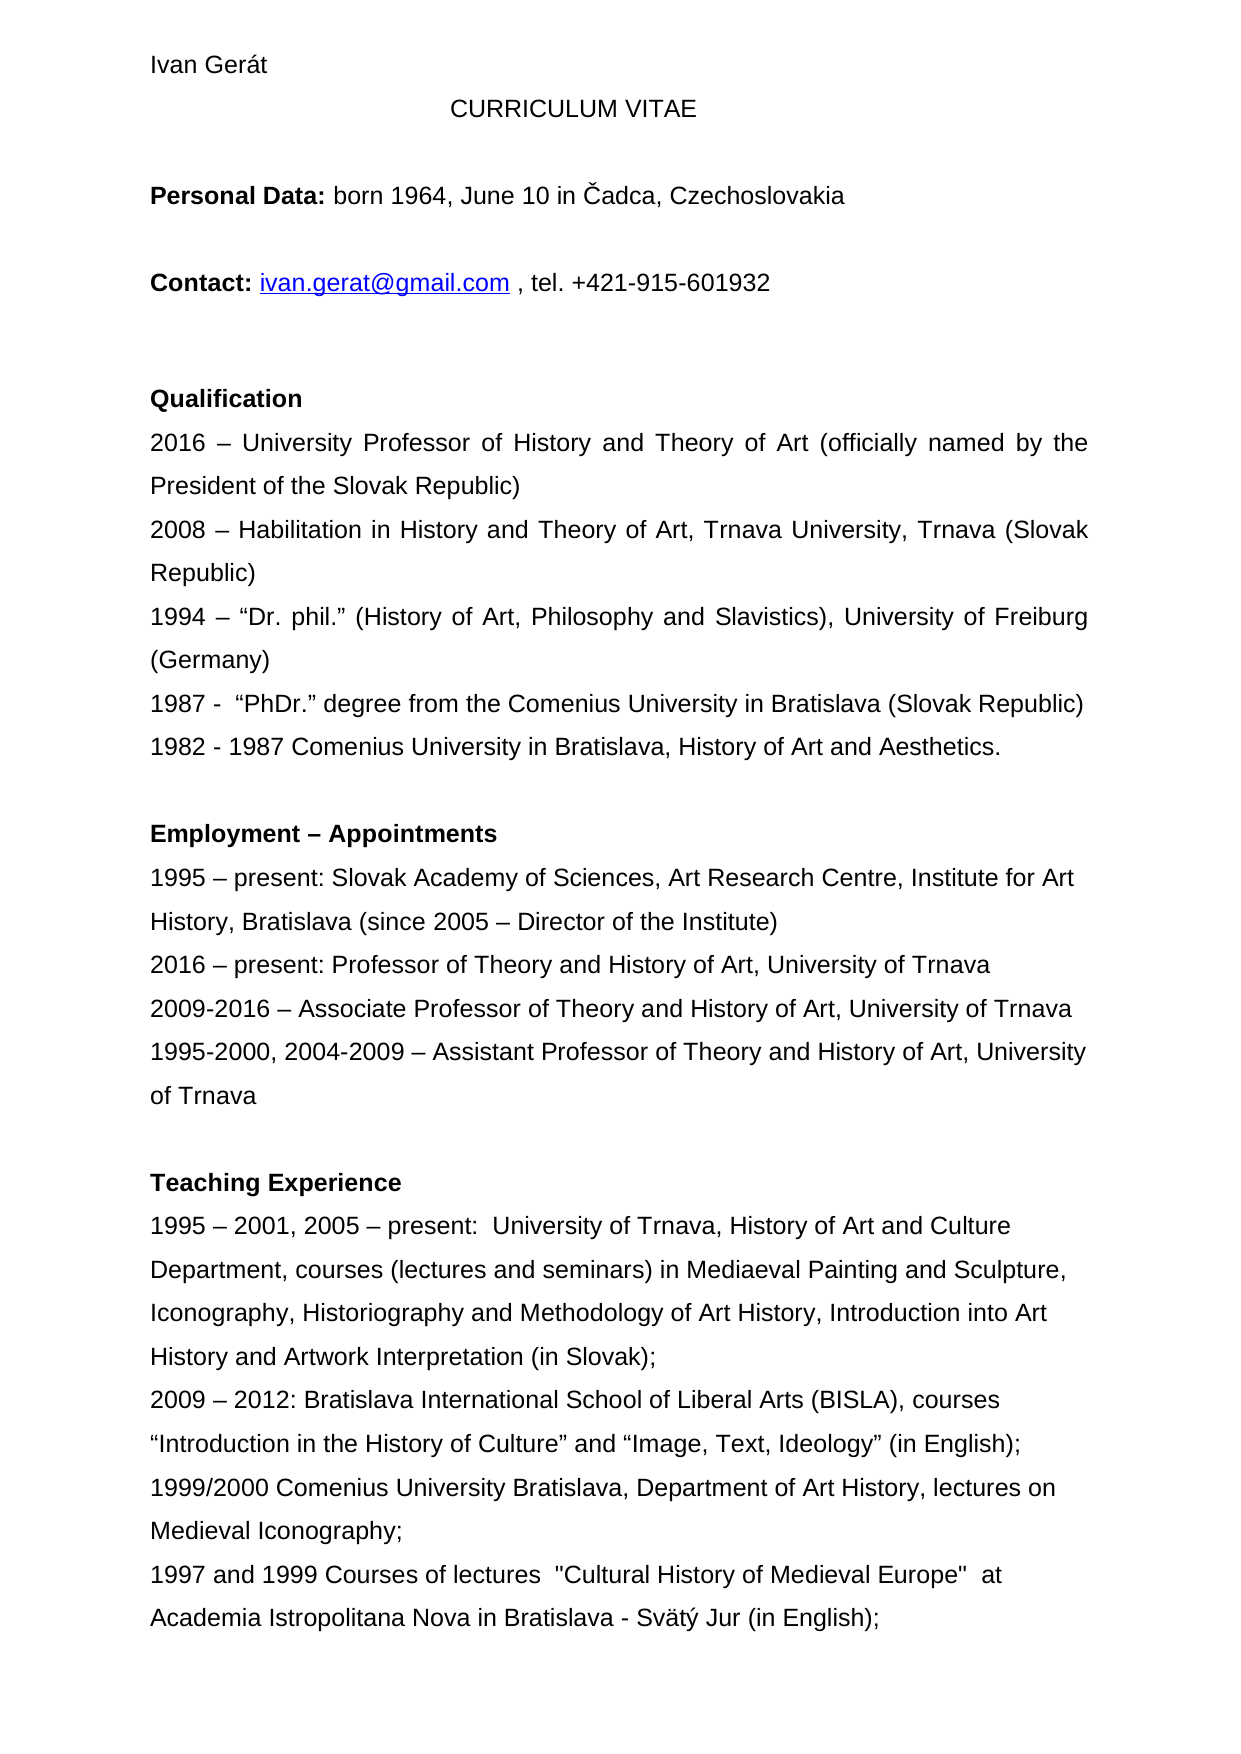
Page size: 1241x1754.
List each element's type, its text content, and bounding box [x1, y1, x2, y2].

text 1999/2000 Comenius University Bratislava, Department of Art History, lectures on Medieval Iconography; [150, 1472, 1090, 1545]
text Personal Data: born 1964, June Čadca, Czechoslovakia [150, 181, 1090, 210]
text 1997 and 1999 Courses of lectures "Cultural History of Medieval Europe" at Academia Istropolitana Nova in Bratislava - Svätý Jur (in English); [150, 1559, 1090, 1632]
text 2016 – University Professor of History and Theory of Art (officially named by the President of the Slovak Republic) [150, 427, 1090, 500]
text 1995 – 2001, 2005 – present: University of Trnava, History of Art and Culture Department, courses (lectures and seminars) in Mediaeval Painting and Sculpture, Iconography, Historiography and Methodology of Art History, Introduction into Art History and Artwork Interpretation (in Slovak); [150, 1211, 1090, 1371]
text Ivan Gerát [150, 50, 1090, 79]
text Employment – Appointments [150, 819, 1090, 848]
text 1987 - “PhDr.” degree from the Comenius University in Bratislava (Slovak Republic) [150, 689, 1090, 718]
text 1995-2000, 2004-2009 – Assistant Professor of Theory and History of Art, University of Trnava [150, 1037, 1090, 1109]
text 2009-2016 – Associate Professor of Theory and History of Art, University of Trnava [150, 993, 1090, 1022]
text 2016 – present: Professor of Theory and History of Art, University of Trnava [150, 950, 1090, 979]
text Teaching Experience [150, 1168, 1090, 1197]
text 2009 – 2012: Bratislava International School of Liberal Arts (BISLA), courses “Introduction in the History of Culture” and “Image, Text, Ideology” (in English); [150, 1385, 1090, 1458]
text 1995 – present: Slovak Academy of Sciences, Art Research Centre, Institute for Art History, Bratislava (since 2005 – Director of the Institute) [150, 863, 1090, 935]
text 1994 – “Dr. phil.” (History of Art, Philosophy and Slavistics), University of Freiburg (Germany) [150, 602, 1090, 674]
text Qualification [150, 384, 1090, 413]
text 1982 - 1987 Comenius University in Bratislava, History of Art and Aesthetics. [150, 732, 1090, 761]
text 2008 – Habilitation in History and Theory of Art, Trnava University, Trnava (Slovak Republic) [150, 514, 1090, 587]
text CURRICULUM VITAE [150, 93, 1090, 123]
subtitle Contact: ivan.gerat@gmail.com , tel. +421-915-601932 [150, 268, 1090, 297]
